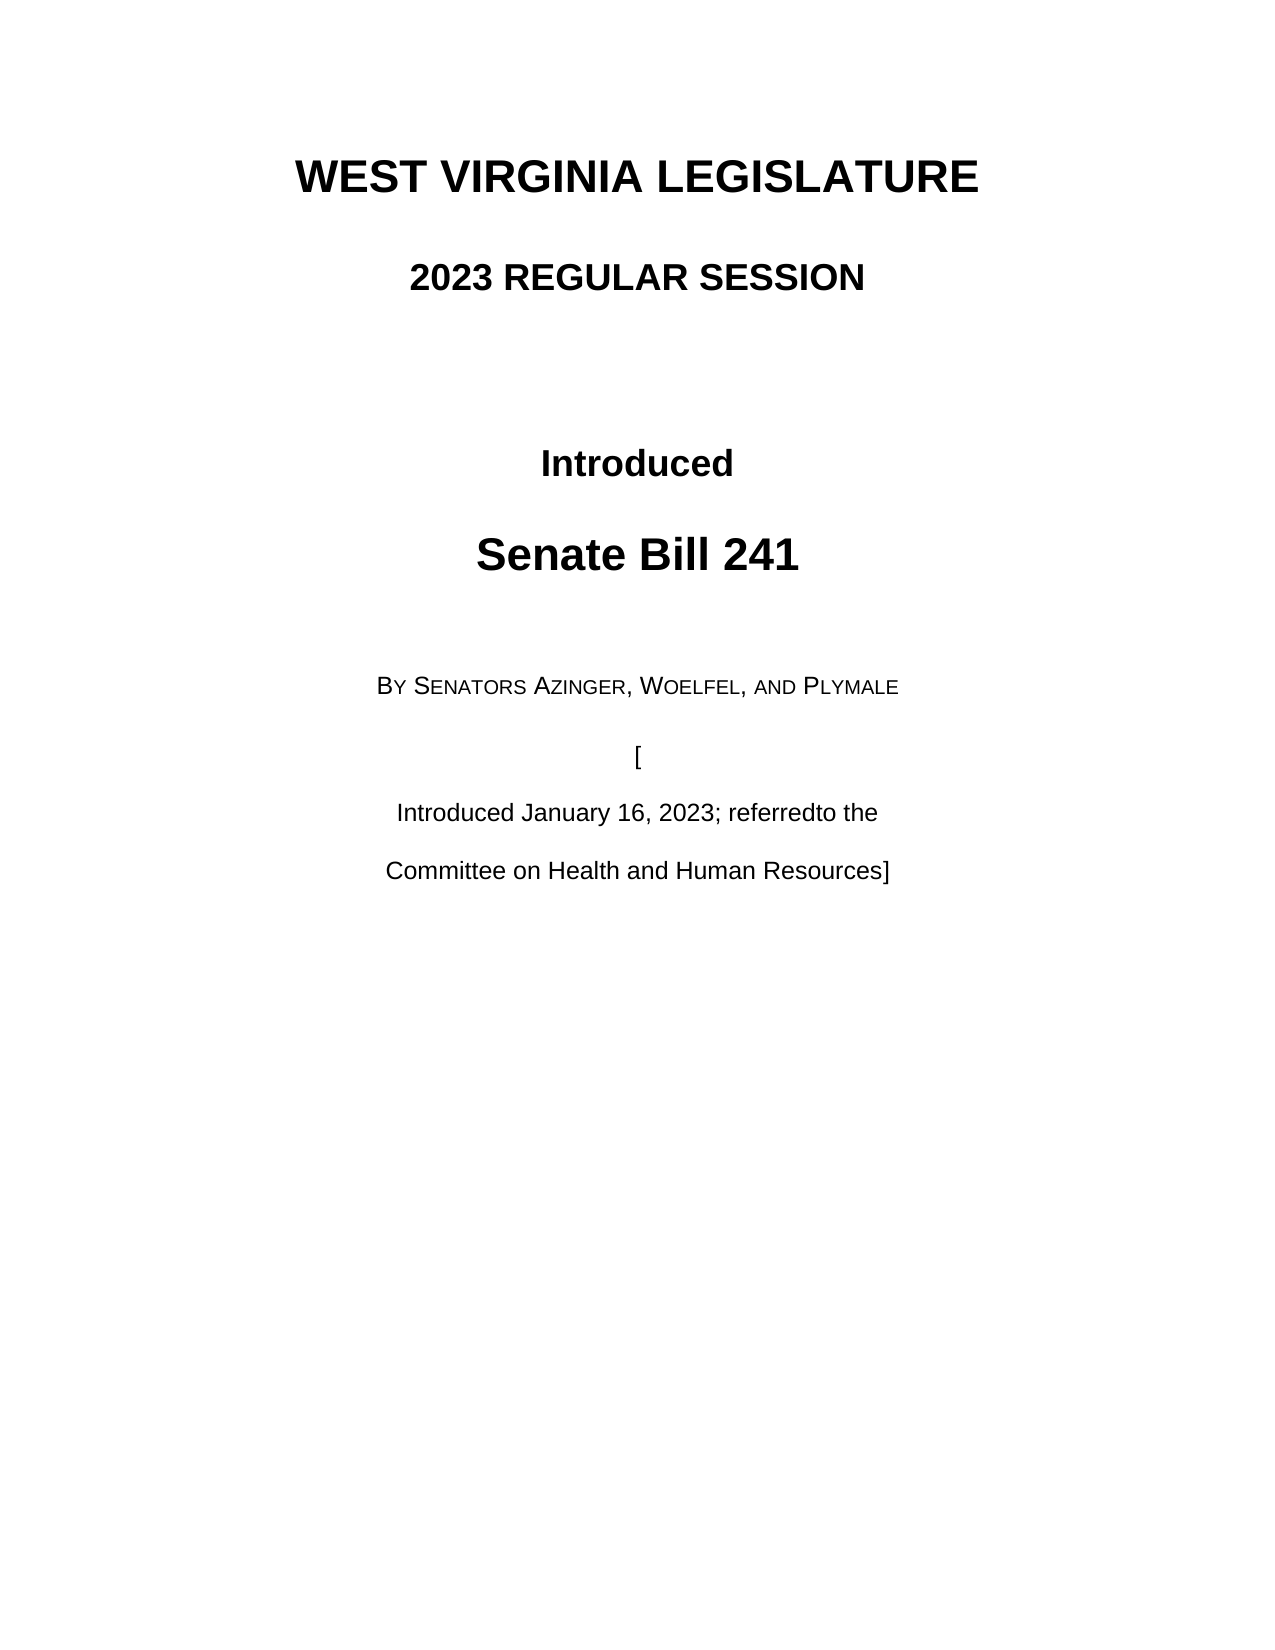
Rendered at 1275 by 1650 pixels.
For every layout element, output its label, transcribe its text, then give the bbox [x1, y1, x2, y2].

title WEST virginia legislature [150, 150, 1125, 203]
text Bill [150, 528, 1125, 581]
text [] [337, 741, 937, 884]
title 2023 regular session [150, 255, 1125, 298]
text By [337, 671, 937, 699]
